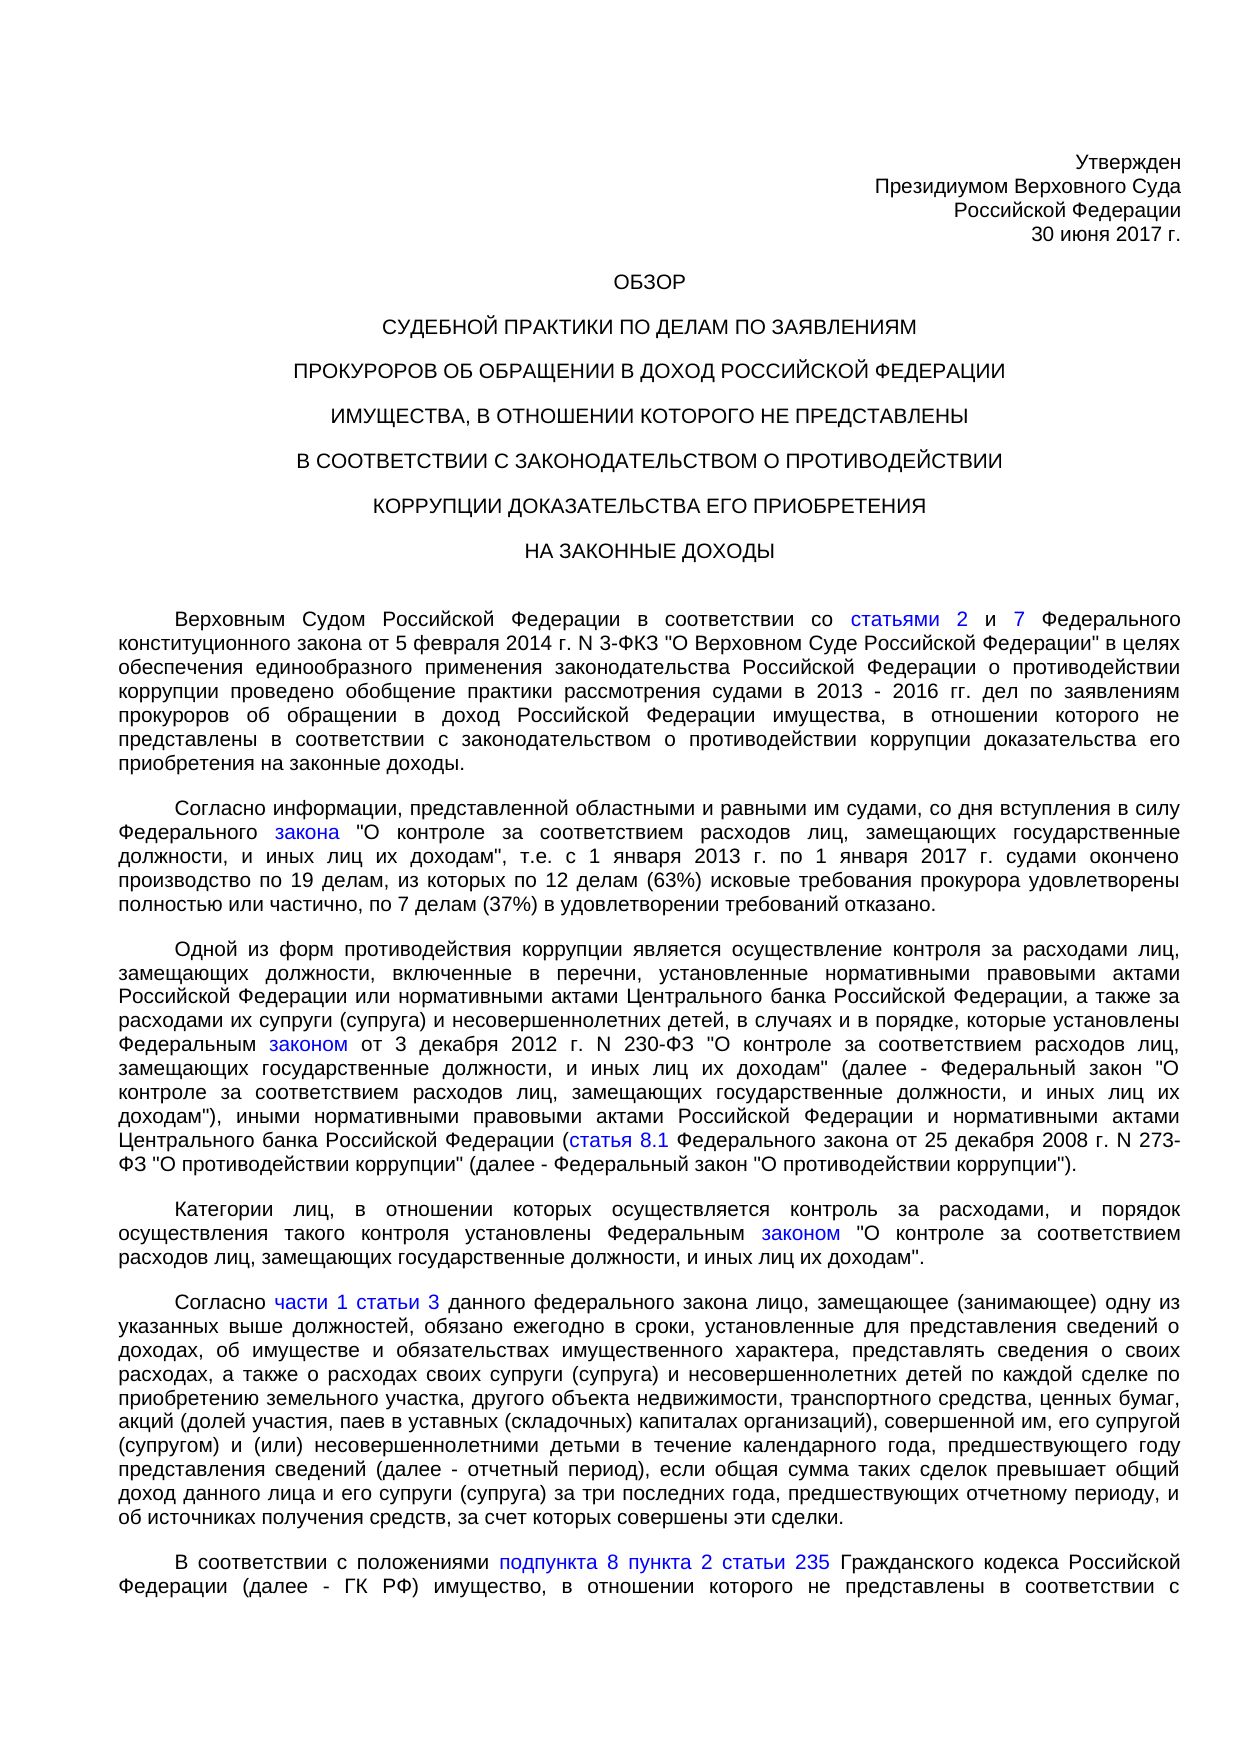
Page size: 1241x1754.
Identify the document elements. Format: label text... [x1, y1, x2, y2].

text НА ЗАКОННЫЕ ДОХОДЫ [118, 538, 1181, 562]
text Согласно части 1 статьи 3 данного федерального закона лицо, замещающее (занимающее) одну из указанных выше должностей, обязано ежегодно в сроки, установленные для представления сведений о доходах, об имуществе и обязательствах имущественного характера, представлять сведения о своих расходах, а также о расходах своих супруги (супруга) и несовершеннолетних детей по каждой сделке по приобретению земельного участка, другого объекта недвижимости, транспортного средства, ценных бумаг, акций (долей участия, паев в уставных (складочных) капиталах организаций), совершенной им, его супругой (супругом) и (или) несовершеннолетними детьми в течение календарного года, предшествующего году представления сведений (далее - отчетный период), если общая сумма таких сделок превышает общий доход данного лица и его супруги (супруга) за три последних года, предшествующих отчетному периоду, и об источниках получения средств, за счет которых совершены эти сделки. [118, 1289, 1181, 1529]
text Утвержден [118, 150, 1181, 174]
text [118, 1550, 1181, 1598]
text В СООТВЕТСТВИИ С ЗАКОНОДАТЕЛЬСТВОМ О ПРОТИВОДЕЙСТВИИ [118, 449, 1181, 473]
text Президиумом Верховного Суда [118, 174, 1181, 198]
text СУДЕБНОЙ ПРАКТИКИ ПО ДЕЛАМ ПО ЗАЯВЛЕНИЯМ [118, 314, 1181, 338]
text КОРРУПЦИИ ДОКАЗАТЕЛЬСТВА ЕГО ПРИОБРЕТЕНИЯ [118, 494, 1181, 518]
text ИМУЩЕСТВА, В ОТНОШЕНИИ КОТОРОГО НЕ ПРЕДСТАВЛЕНЫ [118, 404, 1181, 428]
text Категории лиц, в отношении которых осуществляется контроль за расходами, и порядок осуществления такого контроля установлены Федеральным законом "О контроле за соответствием расходов лиц, замещающих государственные должности, и иных лиц их доходам". [118, 1197, 1181, 1269]
text Согласно информации, представленной областными и равными им судами, со дня вступления в силу Федерального закона "О контроле за соответствием расходов лиц, замещающих государственные должности, и иных лиц их доходам", т.е. с 1 января 2013 г. по 1 января 2017 г. судами окончено производство по 19 делам, из которых по 12 делам (63%) исковые требования прокурора удовлетворены полностью или частично, по 7 делам (37%) в удовлетворении требований отказано. [118, 796, 1181, 916]
text Российской Федерации [118, 198, 1181, 222]
text 30 июня 2017 г. [118, 222, 1181, 246]
text ПРОКУРОРОВ ОБ ОБРАЩЕНИИ В ДОХОД РОССИЙСКОЙ ФЕДЕРАЦИИ [118, 359, 1181, 383]
text Одной из форм противодействия коррупции является осуществление контроля за расходами лиц, замещающих должности, включенные в перечни, установленные нормативными правовыми актами Российской Федерации или нормативными актами Центрального банка Российской Федерации, а также за расходами их супруги (супруга) и несовершеннолетних детей, в случаях и в порядке, которые установлены Федеральным законом от 3 декабря 2012 г. N 230-ФЗ "О контроле за соответствием расходов лиц, замещающих государственные должности, и иных лиц их доходам" (далее - Федеральный закон "О контроле за соответствием расходов лиц, замещающих государственные должности, и иных лиц их доходам"), иными нормативными правовыми актами Российской Федерации и нормативными актами Центрального банка Российской Федерации (статья 8.1 Федерального закона от 25 декабря 2008 г. N 273-ФЗ "О противодействии коррупции" (далее - Федеральный закон "О противодействии коррупции"). [118, 936, 1181, 1176]
text Верховным Судом Российской Федерации в соответствии со статьями 2 и 7 Федерального конституционного закона от 5 февраля 2014 г. N 3-ФКЗ "О Верховном Суде Российской Федерации" в целях обеспечения единообразного применения законодательства Российской Федерации о противодействии коррупции проведено обобщение практики рассмотрения судами в 2013 - 2016 гг. дел по заявлениям прокуроров об обращении в доход Российской Федерации имущества, в отношении которого не представлены в соответствии с законодательством о противодействии коррупции доказательства его приобретения на законные доходы. [118, 607, 1181, 775]
text ОБЗОР [118, 270, 1181, 294]
